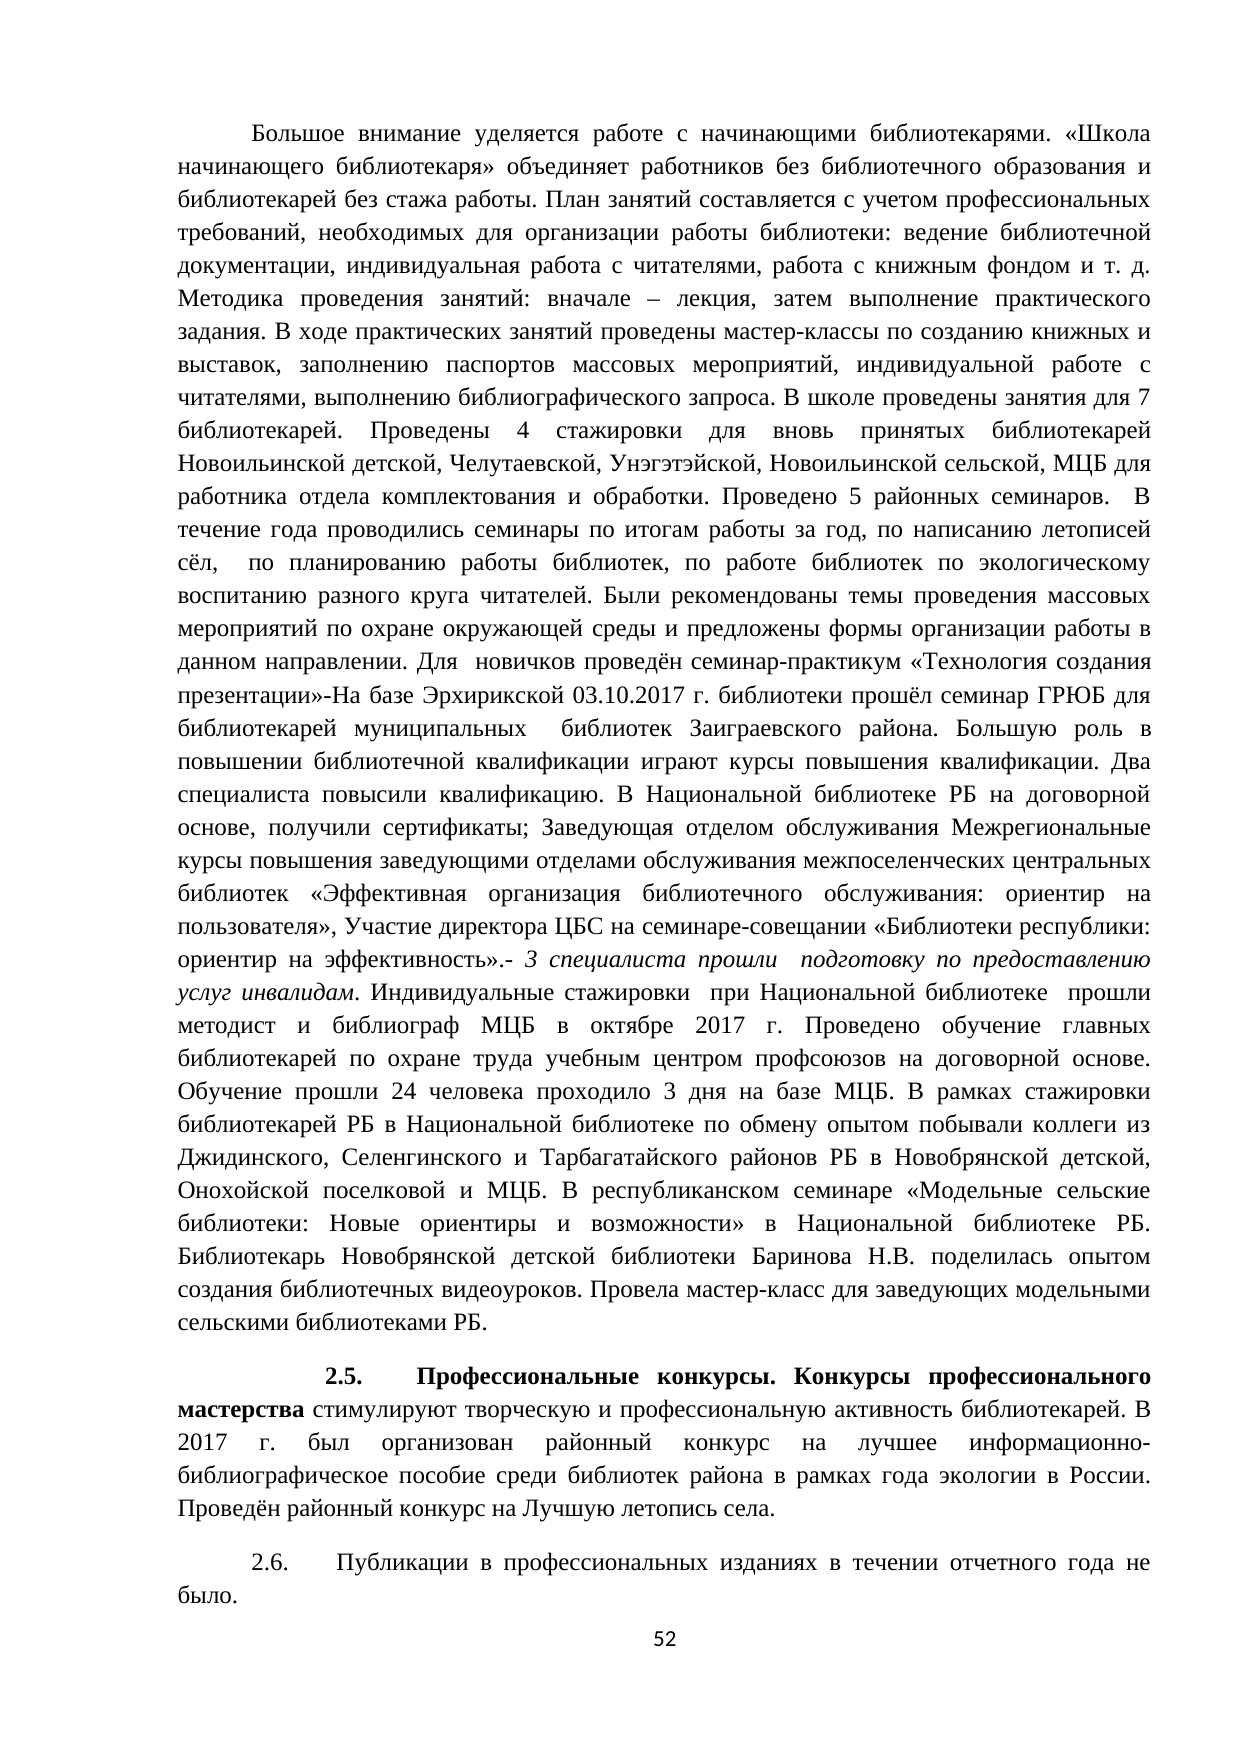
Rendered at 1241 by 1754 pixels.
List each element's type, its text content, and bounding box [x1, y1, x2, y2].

text Большое внимание уделяется работе с начинающими библиотекарями. «Школа начинающего библиотекаря» объединяет работников без библиотечного образования и библиотекарей без стажа работы. План занятий составляется с учетом профессиональных требований, необходимых для организации работы библиотеки: ведение библиотечной документации, индивидуальная работа с читателями, работа с книжным фондом и т. д. Методика проведения занятий: вначале – лекция, затем выполнение практического задания. В ходе практических занятий проведены мастер-классы по созданию книжных и выставок, заполнению паспортов массовых мероприятий, индивидуальной работе с читателями, выполнению библиографического запроса. В школе проведены занятия для 7 библиотекарей. Проведены 4 стажировки для вновь принятых библиотекарей Новоильинской детской, Челутаевской, Унэгэтэйской, Новоильинской сельской, МЦБ для работника отдела комплектования и обработки. Проведено 5 районных семинаров. В течение года проводились семинары по итогам работы за год, по написанию летописей сёл, по планированию работы библиотек, по работе библиотек по экологическому воспитанию разного круга читателей. Были рекомендованы темы проведения массовых мероприятий по охране окружающей среды и предложены формы организации работы в данном направлении. Для новичков проведён семинар-практикум «Технология создания презентации»-На базе Эрхирикской 03.10.2017 г. библиотеки прошёл семинар ГРЮБ для библиотекарей муниципальных библиотек Заиграевского района. Большую роль в повышении библиотечной квалификации играют курсы повышения квалификации. Два специалиста повысили квалификацию. В Национальной библиотеке РБ на договорной основе, получили сертификаты; Заведующая отделом обслуживания Межрегиональные курсы повышения заведующими отделами обслуживания межпоселенческих центральных библиотек «Эффективная организация библиотечного обслуживания: ориентир на пользователя», Участие директора ЦБС на семинаре-совещании «Библиотеки республики: ориентир на эффективность».- 3 специалиста прошли подготовку по предоставлению услуг инвалидам. Индивидуальные стажировки при Национальной библиотеке прошли методист и библиограф МЦБ в октябре 2017 г. Проведено обучение главных библиотекарей по охране труда учебным центром профсоюзов на договорной основе. Обучение прошли 24 человека проходило 3 дня на базе МЦБ. В рамках стажировки библиотекарей РБ в Национальной библиотеке по обмену опытом побывали коллеги из Джидинского, Селенгинского и Тарбагатайского районов РБ в Новобрянской детской, Онохойской поселковой и МЦБ. В республиканском семинаре «Модельные сельские библиотеки: Новые ориентиры и возможности» в Национальной библиотеке РБ. Библиотекарь Новобрянской детской библиотеки Баринова Н.В. поделилась опытом создания библиотечных видеоуроков. Провела мастер-класс для заведующих модельными сельскими библиотеками РБ. [177, 118, 1152, 1336]
text 2.6. Публикации в профессиональных изданиях в течении отчетного года не было. [177, 1547, 1152, 1609]
text 2.5. Профессиональные конкурсы. Конкурсы профессионального мастерства стимулируют творческую и профессиональную активность библиотекарей. В 2017 г. был организован районный конкурс на лучшее информационно-библиографическое пособие среди библиотек района в рамках года экологии в России. Проведён районный конкурс на Лучшую летопись села. [177, 1361, 1152, 1522]
